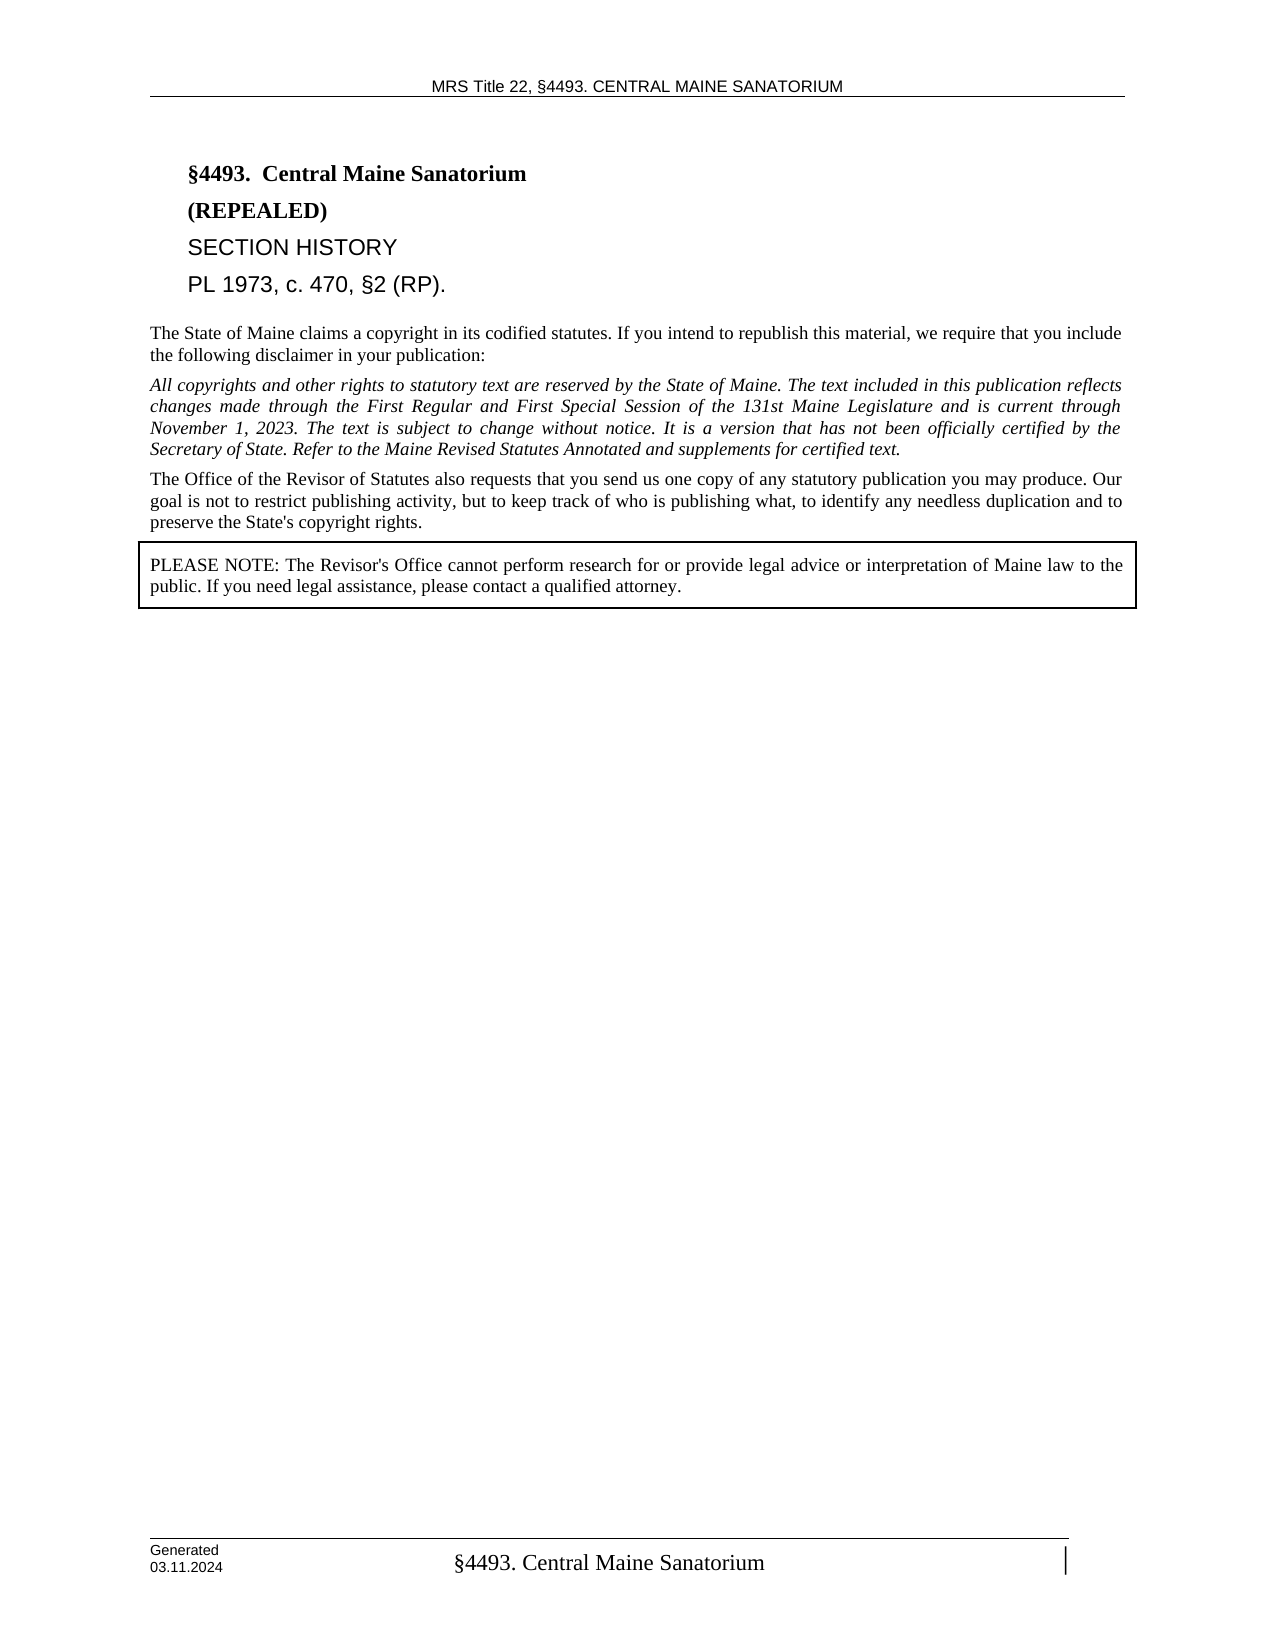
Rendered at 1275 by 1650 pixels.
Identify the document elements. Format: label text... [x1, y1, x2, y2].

text The Office of the Revisor of Statutes also requests that you send us one copy of any statutory publication you may produce. Our goal is not to restrict publishing activity, but to keep track of who is publishing what, to identify any needless duplication and to preserve the State's copyright rights. [150, 468, 1125, 533]
text SECTION HISTORY [187, 234, 1125, 260]
text (REPEALED) [187, 197, 1125, 223]
text The State of Maine claims a copyright in its codified statutes. If you intend to republish this material, we require that you include the following disclaimer in your publication: [150, 322, 1125, 365]
text All copyrights and other rights to statutory text are reserved by the State of Maine. The text included in this publication reflects changes made through the First Regular and First Special Session of the 131st Maine Legislature and is current through November 1, 2023 . The text is subject to change without notice. It is a version that has not been officially certified by the Secretary of State. Refer to the Maine Revised Statutes Annotated and supplements for certified text. [150, 373, 1125, 460]
text PLEASE NOTE: The Revisor's Office cannot perform research for or provide legal advice or interpretation of Maine law to the public. If you need legal assistance, please contact a qualified attorney. [140, 543, 1135, 607]
text §4493. Central Maine Sanatorium [187, 160, 1125, 187]
text PL 1973, c. 470, §2 (RP). [187, 271, 1125, 297]
